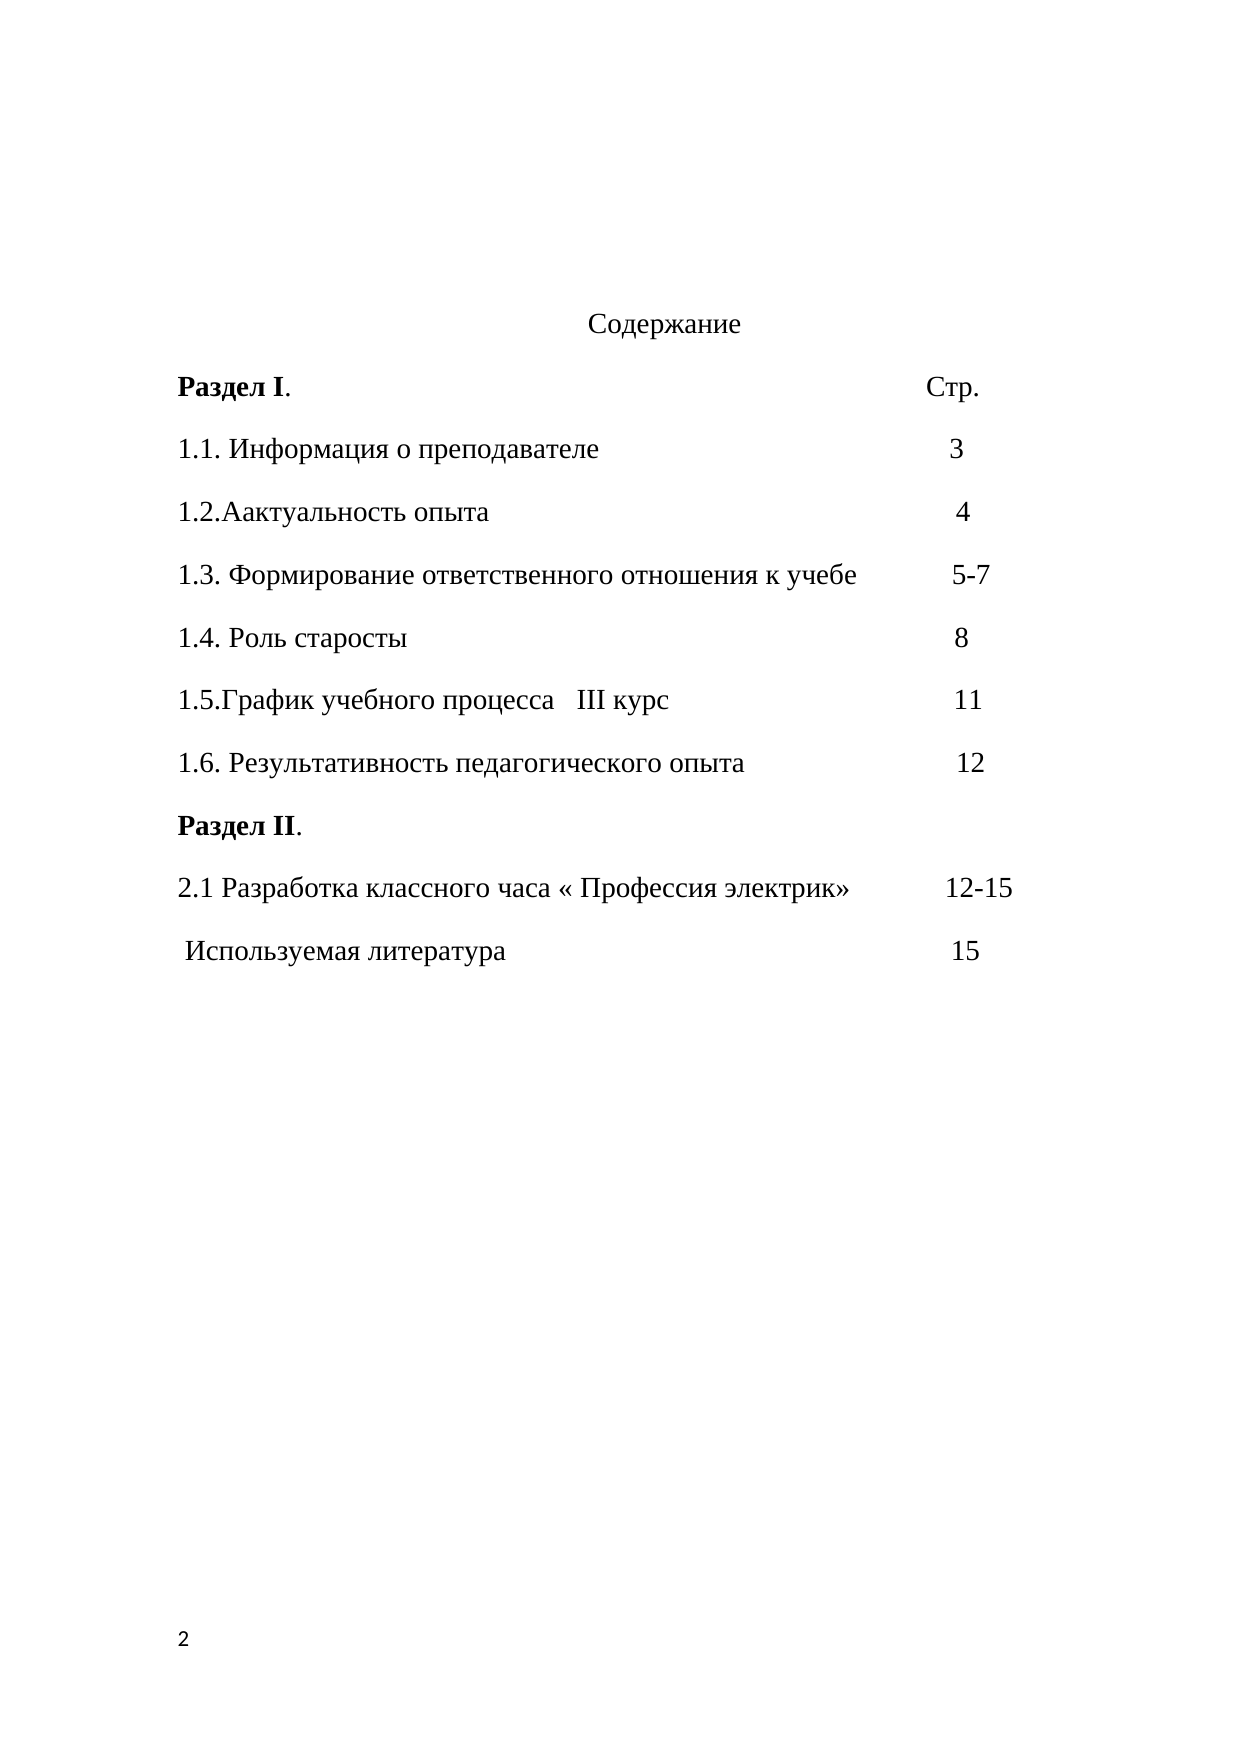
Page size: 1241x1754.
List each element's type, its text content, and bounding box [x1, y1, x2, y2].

text 2.1 Разработка классного часа « Профессия электрик» 12-15 [177, 871, 1152, 904]
text Используемая литература 15 [177, 933, 1152, 967]
text 1.4. Роль старосты 8 [177, 620, 1152, 653]
text 1.6. Результативность педагогического опыта 12 [177, 745, 1152, 779]
text 1.3. Формирование ответственного отношения к учебе 5-7 [177, 557, 1152, 591]
text Раздел II. [177, 808, 1152, 841]
text Содержание [177, 306, 1152, 340]
text 1.1. Информация о преподавателе 3 [177, 432, 1152, 465]
text 1.5.График учебного процесса III курс 11 [177, 682, 1152, 716]
text 1.2.Аактуальность опыта 4 [177, 494, 1152, 528]
text Раздел I. Стр. [177, 369, 1152, 402]
